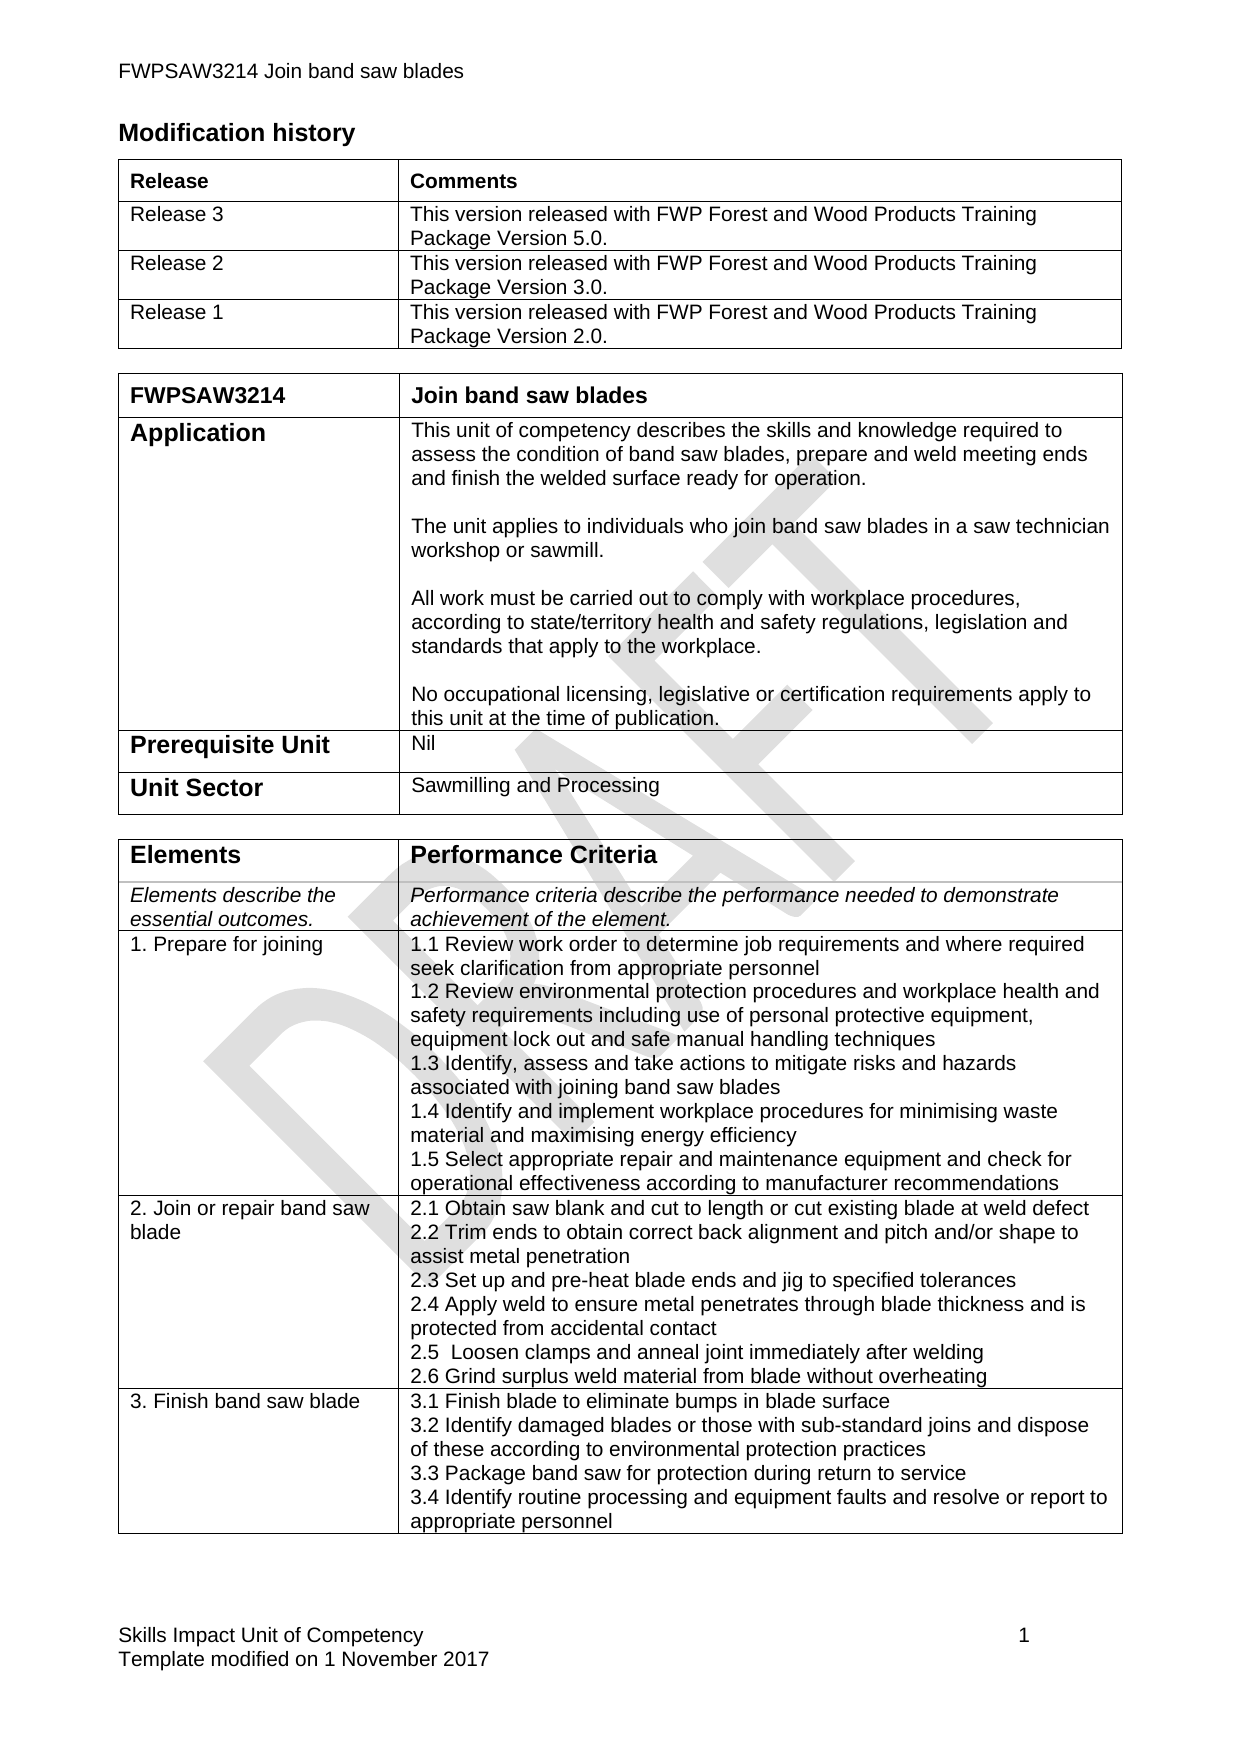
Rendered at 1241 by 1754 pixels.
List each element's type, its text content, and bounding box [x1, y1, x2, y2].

table_cell Performance criteria describe the performance needed to demonstrate achievement of the element. [399, 883, 1122, 930]
table_header Performance Criteria [399, 840, 1122, 881]
table_cell 3.1 Finish blade to eliminate bumps in blade surface 3.2 Identify damaged blades or those with sub-standard joins and dispose of these according to environmental protection practices 3.3 Package band saw for protection during return to service 3.4 Identify routine processing and equipment faults and resolve or report to appropriate personnel [399, 1389, 1122, 1532]
table_cell Unit Sector [119, 773, 399, 814]
table_cell Prerequisite Unit [119, 731, 399, 772]
table_cell Nil [400, 731, 1122, 772]
table_header Comments [399, 160, 1121, 201]
table_cell Application [119, 418, 399, 729]
table_cell This version released with FWP Forest and Wood Products Training Package Version 2.0. [399, 300, 1121, 348]
table_cell Elements describe the essential outcomes. [119, 883, 398, 930]
table_cell 2. Join or repair band saw blade [119, 1196, 398, 1388]
table_header Elements [119, 840, 398, 881]
table_cell This version released with FWP Forest and Wood Products Training Package Version 3.0. [399, 251, 1121, 299]
table_header Release [119, 160, 398, 201]
table_cell 1.1 Review work order to determine job requirements and where required seek clarification from appropriate personnel 1.2 Review environmental protection procedures and workplace health and safety requirements including use of personal protective equipment, equipment lock out and safe manual handling techniques 1.3 Identify, assess and take actions to mitigate risks and hazards associated with joining band saw blades 1.4 Identify and implement workplace procedures for minimising waste material and maximising energy efficiency 1.5 Select appropriate repair and maintenance equipment and check for operational effectiveness according to manufacturer recommendations [399, 931, 1122, 1195]
table_cell 1. Prepare for joining [119, 931, 398, 1195]
table_cell Release 1 [119, 300, 398, 348]
table_cell Sawmilling and Processing [400, 773, 1122, 814]
subtitle Modification history [118, 118, 1122, 147]
table_cell 3. Finish band saw blade [119, 1389, 398, 1532]
table_cell This version released with FWP Forest and Wood Products Training Package Version 5.0. [399, 202, 1121, 250]
table_cell Release 2 [119, 251, 398, 299]
table_header FWPSAW3214 [119, 374, 399, 417]
table_cell This unit of competency describes the skills and knowledge required to assess the condition of band saw blades, prepare and weld meeting ends and finish the welded surface ready for operation. The unit applies to individuals who join band saw blades in a saw technician workshop or sawmill. All work must be carried out to comply with workplace procedures, according to state/territory health and safety regulations, legislation and standards that apply to the workplace. No occupational licensing, legislative or certification requirements apply to this unit at the time of publication. [400, 418, 1122, 729]
table_cell Release 3 [119, 202, 398, 250]
table_header Join band saw blades [400, 374, 1122, 417]
table_cell 2.1 Obtain saw blank and cut to length or cut existing blade at weld defect 2.2 Trim ends to obtain correct back alignment and pitch and/or shape to assist metal penetration 2.3 Set up and pre-heat blade ends and jig to specified tolerances 2.4 Apply weld to ensure metal penetrates through blade thickness and is protected from accidental contact 2.5 Loosen clamps and anneal joint immediately after welding 2.6 Grind surplus weld material from blade without overheating [399, 1196, 1122, 1388]
